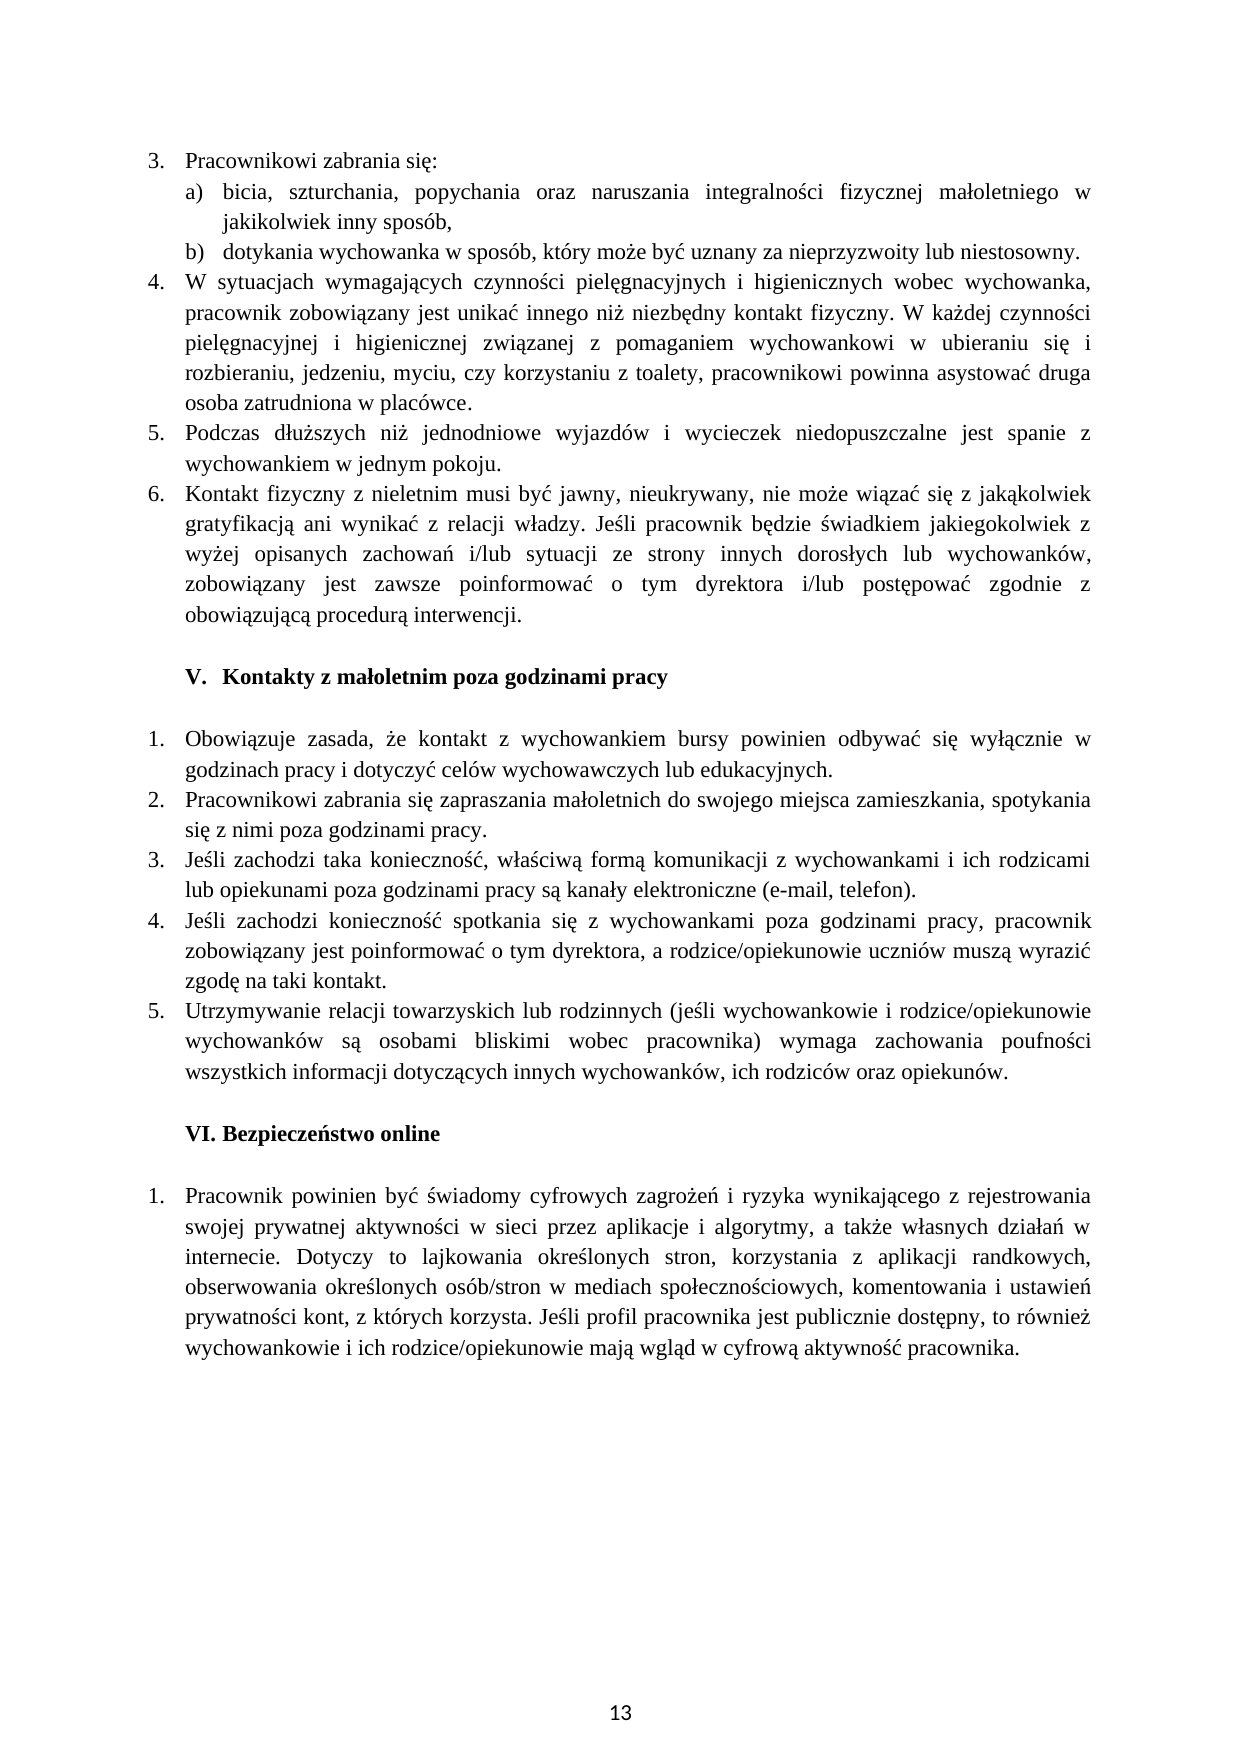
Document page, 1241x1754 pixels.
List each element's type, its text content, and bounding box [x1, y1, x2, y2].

list Utrzymywanie relacji towarzyskich lub rodzinnych (jeśli wychowankowie i rodzice/opiekunowie wychowanków są osobami bliskimi wobec pracownika) wymaga zachowania poufności wszystkich informacji dotyczących innych wychowanków, ich rodziców oraz opiekunów. [148, 997, 1093, 1084]
list Kontakt fizyczny z nieletnim musi być jawny, nieukrywany, nie może wiązać się z jakąkolwiek gratyfikacją ani wynikać z relacji władzy. Jeśli pracownik będzie świadkiem jakiegokolwiek z wyżej opisanych zachowań i/lub sytuacji ze strony innych dorosłych lub wychowanków, zobowiązany jest zawsze poinformować o tym dyrektora i/lub postępować zgodnie z obowiązującą procedurą interwencji. [148, 480, 1093, 627]
list Jeśli zachodzi taka konieczność, właściwą formą komunikacji z wychowankami i ich rodzicami lub opiekunami poza godzinami pracy są kanały elektroniczne (e-mail, telefon). [148, 846, 1093, 903]
list Podczas dłuższych niż jednodniowe wyjazdów i wycieczek niedopuszczalne jest spanie z wychowankiem w jednym pokoju. [148, 419, 1093, 476]
list Jeśli zachodzi konieczność spotkania się z wychowankami poza godzinami pracy, pracownik zobowiązany jest poinformować o tym dyrektora, a rodzice/opiekunowie uczniów muszą wyrazić zgodę na taki kontakt. [148, 907, 1093, 993]
list Bezpieczeństwo online [185, 1120, 1093, 1147]
list Pracownikowi zabrania się zapraszania małoletnich do swojego miejsca zamieszkania, spotykania się z nimi poza godzinami pracy. [148, 786, 1093, 842]
list Pracownik powinien być świadomy cyfrowych zagrożeń i ryzyka wynikającego z rejestrowania swojej prywatnej aktywności w sieci przez aplikacje i algorytmy, a także własnych działań w internecie. Dotyczy to lajkowania określonych stron, korzystania z aplikacji randkowych, obserwowania określonych osób/stron w mediach społecznościowych, komentowania i ustawień prywatności kont, z których korzysta. Jeśli profil pracownika jest publicznie dostępny, to również wychowankowie i ich rodzice/opiekunowie mają wgląd w cyfrową aktywność pracownika. [148, 1183, 1093, 1360]
list bicia, szturchania, popychania oraz naruszania integralności fizycznej małoletniego w jakikolwiek inny sposób, [185, 178, 1093, 234]
list Obowiązuje zasada, że kontakt z wychowankiem bursy powinien odbywać się wyłącznie w godzinach pracy i dotyczyć celów wychowawczych lub edukacyjnych. [148, 726, 1093, 782]
list dotykania wychowanka w sposób, który może być uznany za nieprzyzwoity lub niestosowny. [185, 238, 1093, 264]
list W sytuacjach wymagających czynności pielęgnacyjnych i higienicznych wobec wychowanka, pracownik zobowiązany jest unikać innego niż niezbędny kontakt fizyczny. W każdej czynności pielęgnacyjnej i higienicznej związanej z pomaganiem wychowankowi w ubieraniu się i rozbieraniu, jedzeniu, myciu, czy korzystaniu z toalety, pracownikowi powinna asystować druga osoba zatrudniona w placówce. [148, 268, 1093, 416]
list Pracownikowi zabrania się: [148, 148, 1093, 174]
list Kontakty z małoletnim poza godzinami pracy [185, 663, 1093, 689]
